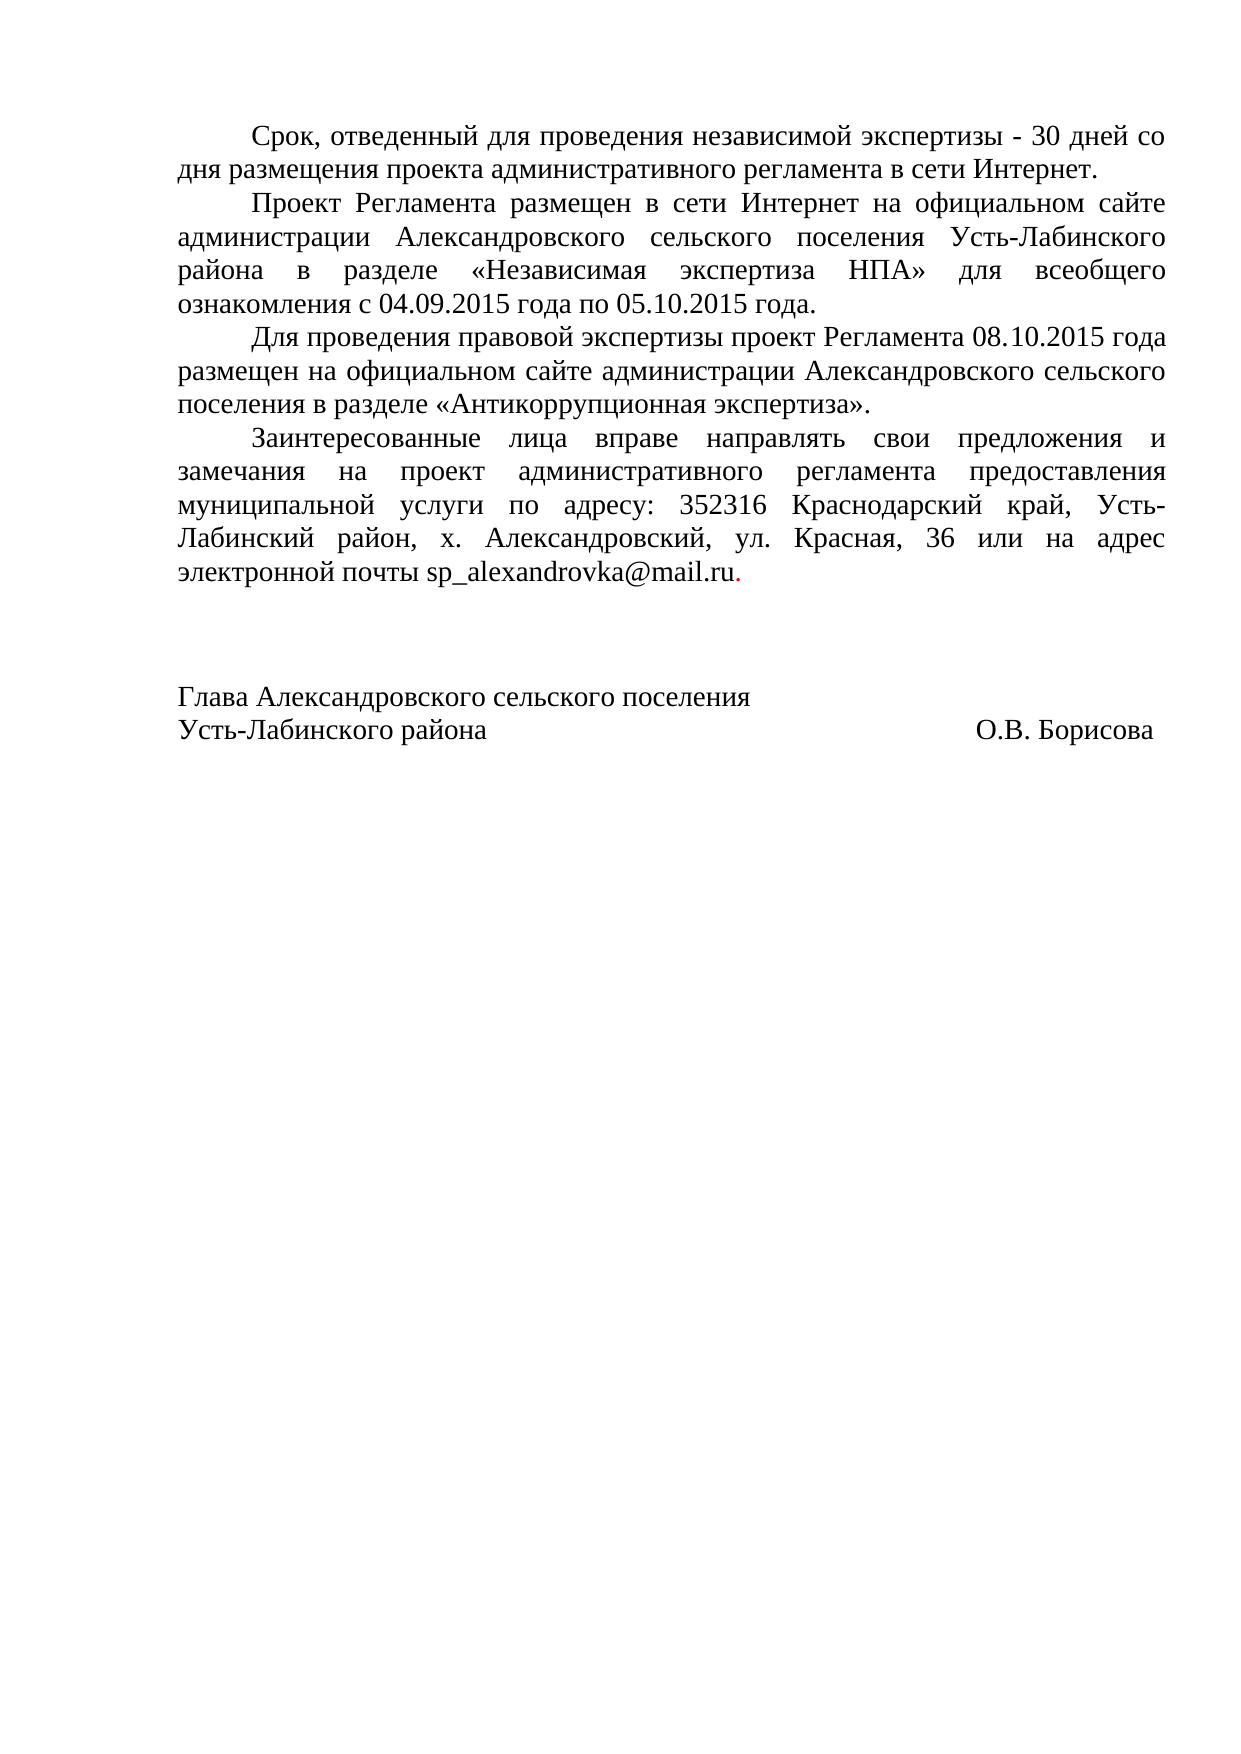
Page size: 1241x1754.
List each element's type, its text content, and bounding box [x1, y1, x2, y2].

text Усть-Лабинского района О.В. Борисова [177, 712, 1167, 746]
text Заинтересованные лица вправе направлять свои предложения и замечания на проект административного регламента предоставления муниципальной услуги по адресу: 352316 Краснодарский край, Усть-Лабинский район, х. Александровский, ул. Красная, 36 или на адрес электронной почты sp_alexandrovka@mail.ru. [177, 420, 1167, 588]
text Проект Регламента размещен в сети Интернет на официальном сайте администрации Александровского сельского поселения Усть-Лабинского района в разделе «Независимая экспертиза НПА» для всеобщего ознакомления с 04.09.2015 года по 05.10.2015 года. [177, 185, 1167, 319]
text Для проведения правовой экспертизы проект Регламента 08.10.2015 года размещен на официальном сайте администрации Александровского сельского поселения в разделе «Антикоррупционная экспертиза». [177, 319, 1167, 420]
text Срок, отведенный для проведения независимой экспертизы - 30 дней со дня размещения проекта административного регламента в сети Интернет. [177, 118, 1167, 185]
text Глава Александровского сельского поселения [177, 679, 1167, 712]
